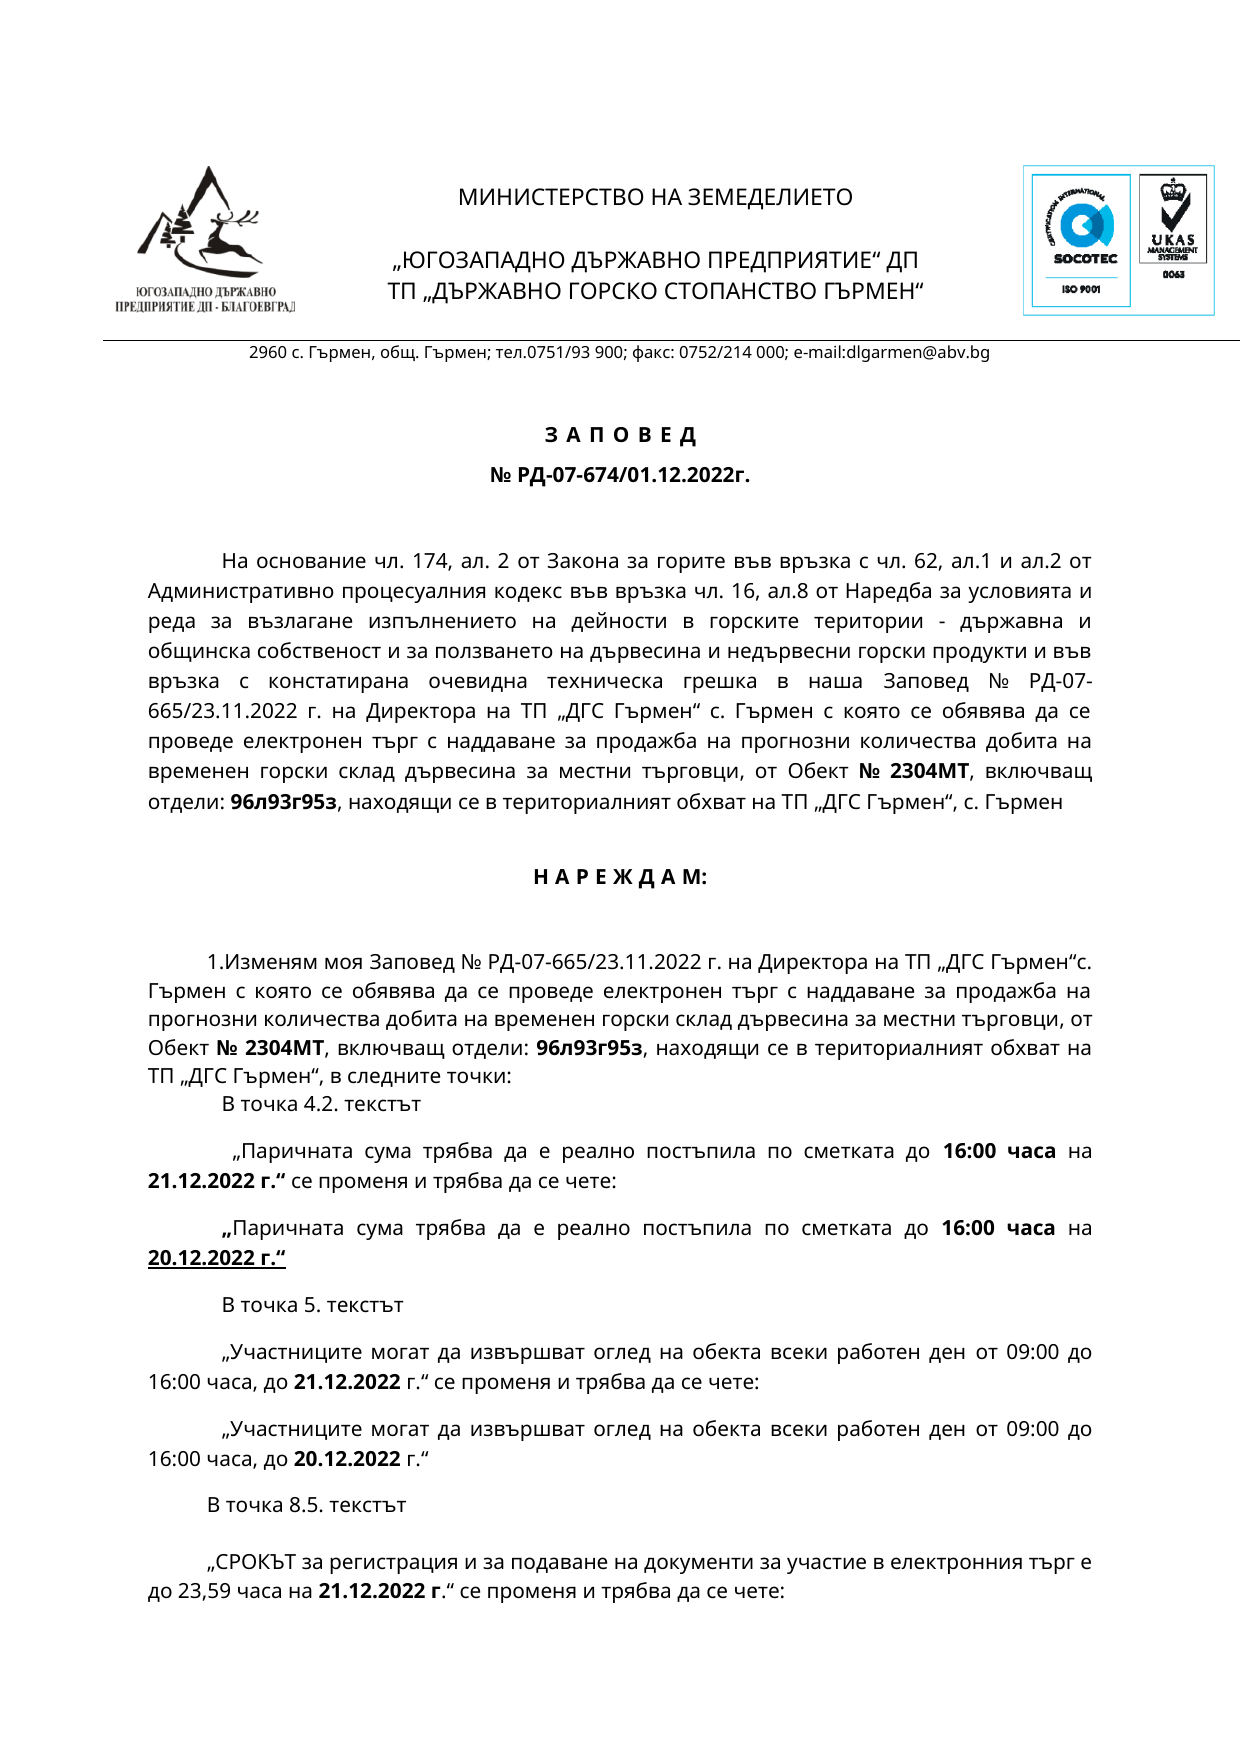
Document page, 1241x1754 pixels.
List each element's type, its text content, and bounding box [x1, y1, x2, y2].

table_header МИНИСТЕРСТВО НА ЗЕМЕДЕЛИЕТО „ЮГОЗАПАДНО ДЪРЖАВНО ПРЕДПРИЯТИЕ“ ДП ТП „ДЪРЖАВНО ГОРСКО СТОПАНСТВО ГЪРМЕН“ [308, 148, 1004, 339]
text 1.Изменям моя Заповед № РД-07-665/23.11.2022 г. на Директора на ТП „ДГС Гърмен“с. Гърмен с която се обявява да се проведе електронен търг с наддаване за продажба на прогнозни количества добита на временен горски склад дървесина за местни търговци, от Обект № 2304МТ, включващ отдели: 96л93г95з, находящи се в териториалният обхват на ТП „ДГС Гърмен“, в следните точки: [148, 947, 1093, 1089]
text „Участниците могат да извършват оглед на обекта всеки работен ден от 09:00 до 16:00 часа, до 21.12.2022 г.“ се променя и трябва да се чете: [148, 1337, 1093, 1395]
table_header [1004, 148, 1240, 339]
picture [115, 166, 295, 313]
text ЗАПОВЕД [148, 420, 1093, 448]
text На основание чл. 174, ал. 2 от Закона за горите във връзка с чл. 62, ал.1 и ал.2 от Административно процесуалния кодекс във връзка чл. 16, ал.8 от Наредба за условията и реда за възлагане изпълнението на дейности в горските територии - държавна и общинска собственост и за ползването на дървесина и недървесни горски продукти и във връзка с констатирана очевидна техническа грешка в наша Заповед № РД-07-665/23.11.2022 г. на Директора на ТП „ДГС Гърмен“ с. Гърмен с която се обявява да се проведе електронен търг с наддаване за продажба на прогнозни количества добита на временен горски склад дървесина за местни търговци, от Обект № 2304МТ, включващ отдели: 96л93г95з, находящи се в териториалният обхват на ТП „ДГС Гърмен“, с. Гърмен [148, 546, 1093, 815]
text № РД-07-674/01.12.2022г. [148, 461, 1093, 489]
text „Участниците могат да извършват оглед на обекта всеки работен ден от 09:00 до 16:00 часа, до 20.12.2022 г.“ [148, 1414, 1093, 1472]
text В точка 4.2. текстът [148, 1089, 1093, 1118]
text 2960 с. Гърмен, общ. Гърмен; тел.0751/93 900; факс: 0752/214 000; e-mail:dlgarmen@abv.bg [148, 341, 1093, 363]
text НАРЕЖДАМ: [148, 862, 1093, 890]
text „Паричната сума трябва да е реално постъпила по сметката до 16:00 часа на 20.12.2022 г.“ [148, 1213, 1093, 1272]
text „СРОКЪТ за регистрация и за подаване на документи за участие в електронния търг е до 23,59 часа на 21.12.2022 г.“ се променя и трябва да се чете: [148, 1547, 1093, 1604]
text В точка 5. текстът [148, 1290, 1093, 1318]
text В точка 8.5. текстът [148, 1491, 1093, 1519]
table_header [103, 148, 307, 339]
text „Паричната сума трябва да е реално постъпила по сметката до 16:00 часа на 21.12.2022 г.“ се променя и трябва да се чете: [148, 1136, 1093, 1195]
